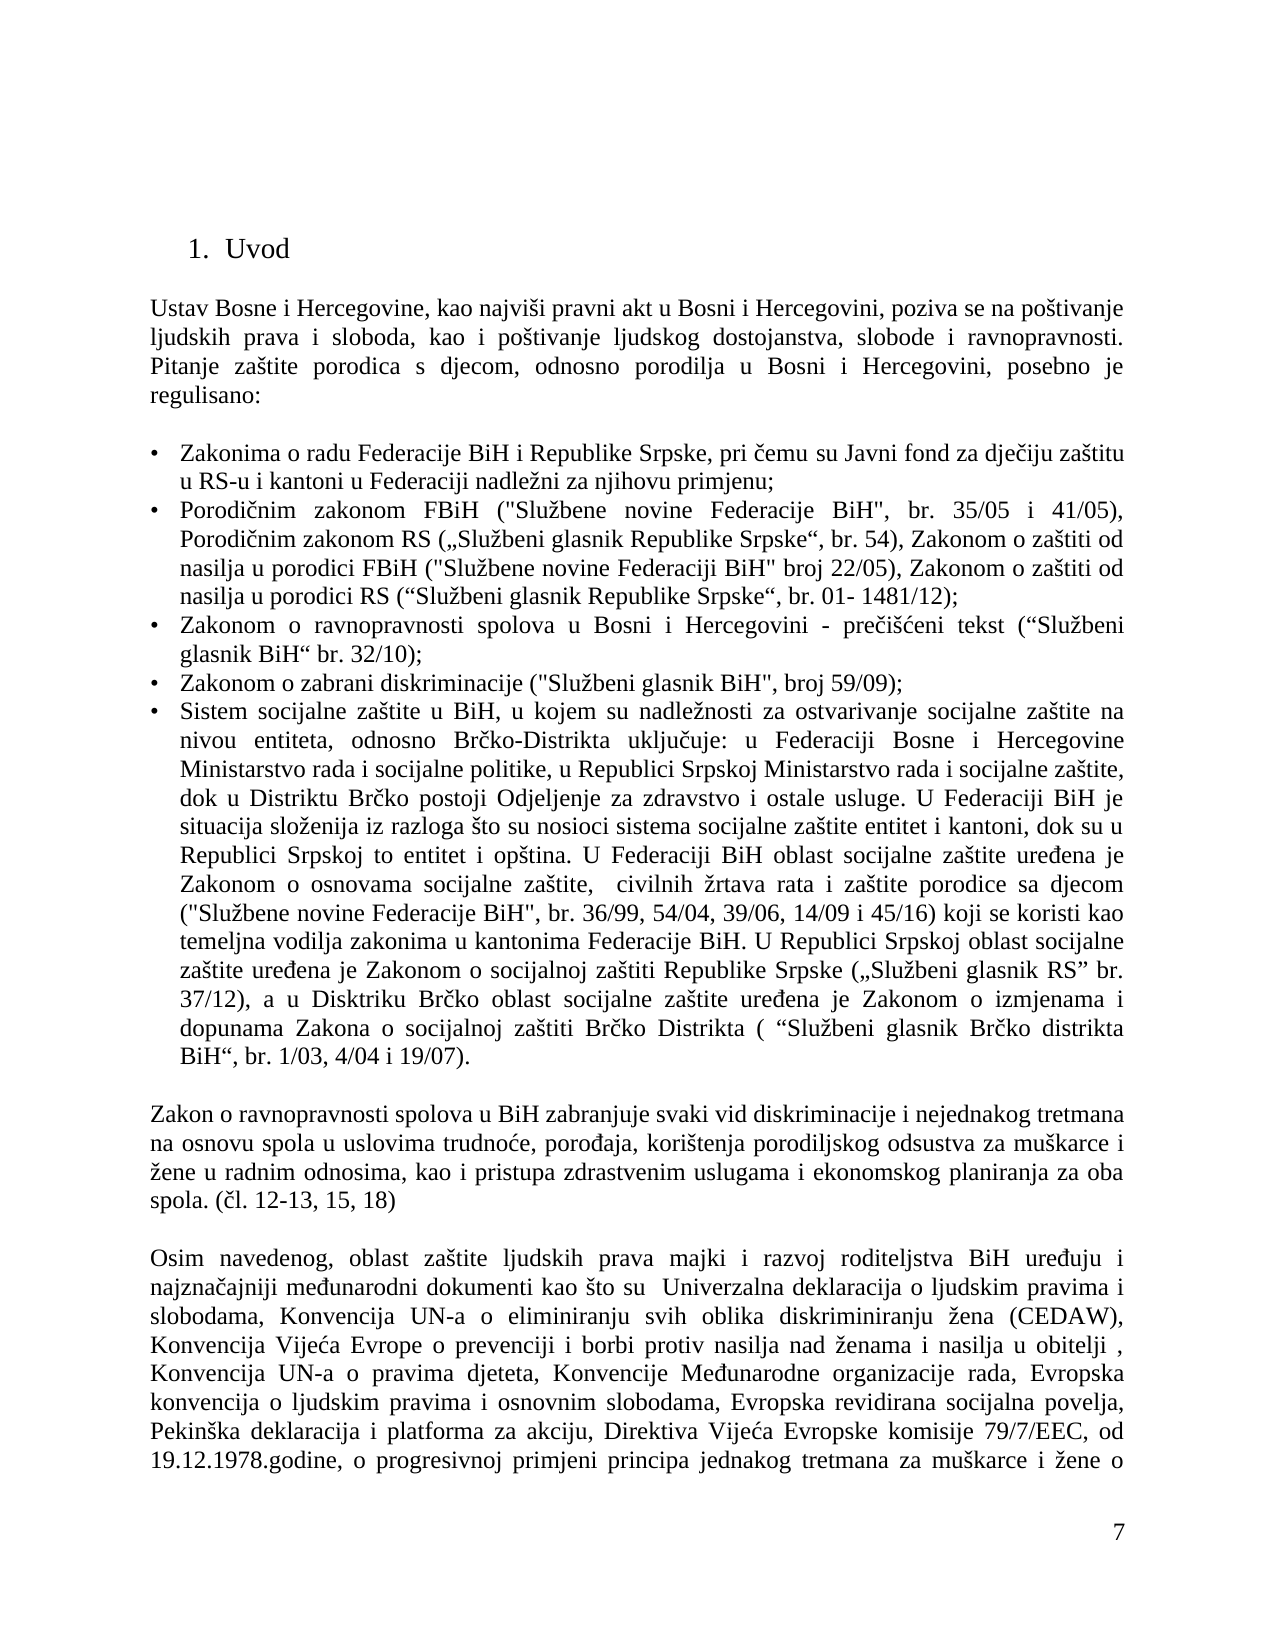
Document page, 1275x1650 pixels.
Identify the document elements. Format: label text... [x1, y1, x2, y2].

list Zakonom o zabrani diskriminacije ("Službeni glasnik BiH", broj 59/09); [150, 668, 1125, 696]
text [150, 1243, 1125, 1473]
list Sistem socijalne zaštite u BiH, u kojem su nadležnosti za ostvarivanje socijalne zaštite na nivou entiteta, odnosno Brčko-Distrikta uključuje: u Federaciji Bosne i Hercegovine Ministarstvo rada i socijalne politike, u Republici Srpskoj Ministarstvo rada i socijalne zaštite, dok u Distriktu Brčko postoji Odjeljenje za zdravstvo i ostale usluge. U Federaciji BiH je situacija složenija iz razloga što su nosioci sistema socijalne zaštite entitet i kantoni, dok su u Republici Srpskoj to entitet i opština. U Federaciji BiH oblast socijalne zaštite uređena je Zakonom o osnovama socijalne zaštite, civilnih žrtava rata i zaštite porodice sa djecom ("Službene novine Federacije BiH", br. 36/99, 54/04, 39/06, 14/09 i 45/16) koji se koristi kao temeljna vodilja zakonima u kantonima Federacije BiH. U Republici Srpskoj oblast socijalne zaštite uređena je Zakonom o socijalnoj zaštiti Republike Srpske („Službeni glasnik RS” br. 37/12), a u Disktriku Brčko oblast socijalne zaštite uređena je Zakonom o izmjenama i dopunama Zakona o socijalnoj zaštiti Brčko Distrikta ( “Službeni glasnik Brčko distrikta BiH“, br. 1/03, 4/04 i 19/07). [150, 696, 1125, 1070]
list Zakonom o ravnopravnosti spolova u Bosni i Hercegovini - prečišćeni tekst (“Službeni glasnik BiH“ br. 32/10); [150, 610, 1125, 668]
text Ustav Bosne i Hercegovine, kao najviši pravni akt u Bosni i Hercegovini, poziva se na poštivanje ljudskih prava i sloboda, kao i poštivanje ljudskog dostojanstva, slobode i ravnopravnosti. Pitanje zaštite porodica s djecom, odnosno porodilja u Bosni i Hercegovini, posebno je regulisano: [150, 293, 1125, 408]
text Zakon o ravnopravnosti spolova u BiH zabranjuje svaki vid diskriminacije i nejednakog tretmana na osnovu spola u uslovima trudnoće, porođaja, korištenja porodiljskog odsustva za muškarce i žene u radnim odnosima, kao i pristupa zdrastvenim uslugama i ekonomskog planiranja za oba spola. (čl. 12-13, 15, 18) [150, 1099, 1125, 1214]
subtitle Uvod [187, 231, 1125, 264]
list Zakonima o radu Federacije BiH i Republike Srpske, pri čemu su Javni fond za dječiju zaštitu u RS-u i kantoni u Federaciji nadležni za njihovu primjenu; [150, 438, 1125, 495]
list Porodičnim zakonom FBiH ("Službene novine Federacije BiH", br. 35/05 i 41/05), Porodičnim zakonom RS („Službeni glasnik Republike Srpske“, br. 54), Zakonom o zaštiti od nasilja u porodici FBiH ("Službene novine Federaciji BiH" broj 22/05), Zakonom o zaštiti od nasilja u porodici RS (“Službeni glasnik Republike Srpske“, br. 01- 1481/12); [150, 495, 1125, 610]
